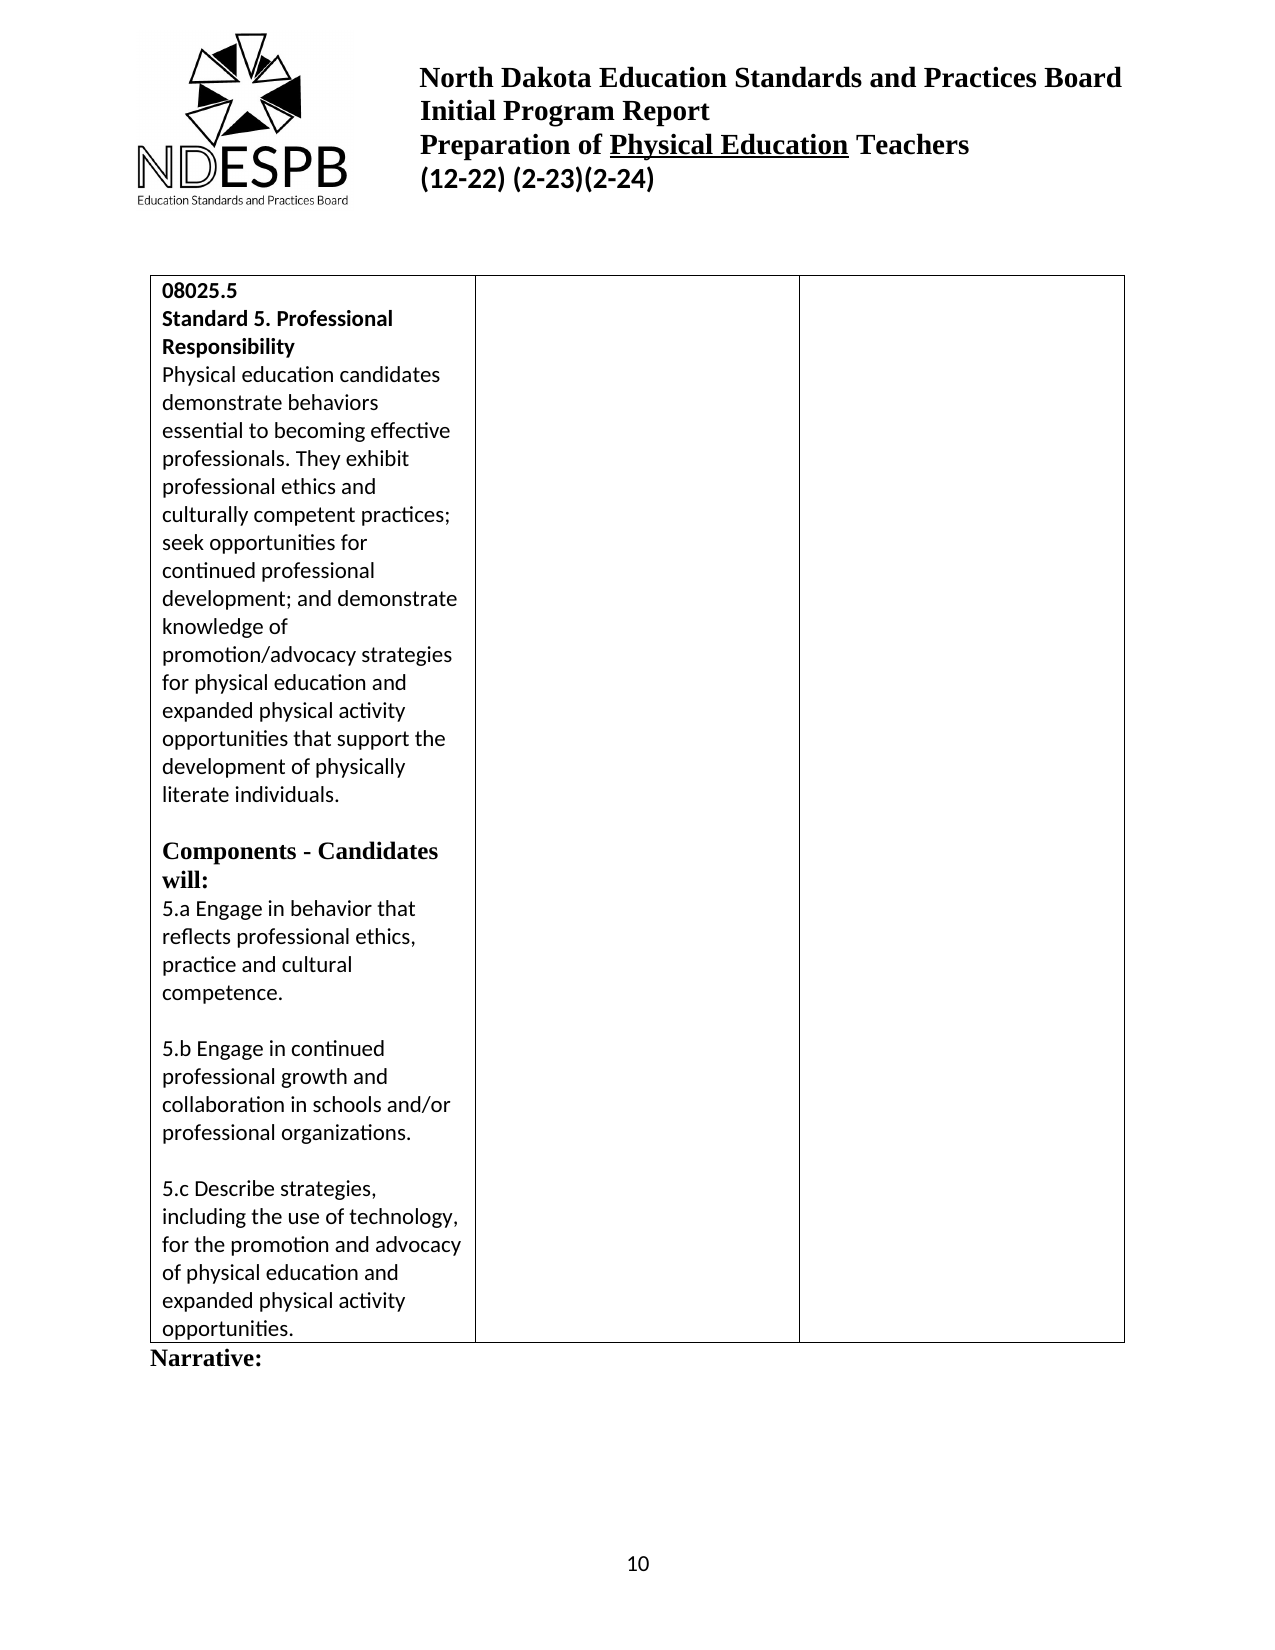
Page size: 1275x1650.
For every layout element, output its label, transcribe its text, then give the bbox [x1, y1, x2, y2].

picture [136, 30, 354, 211]
table_header [800, 276, 1124, 1342]
table_header [476, 276, 799, 1342]
table_header 08025.5 Standard 5. Professional Responsibility Physical education candidates demonstrate behaviors essential to becoming effective professionals. They exhibit professional ethics and culturally competent practices; seek opportunities for continued professional development; and demonstrate knowledge of promotion/advocacy strategies for physical education and expanded physical activity opportunities that support the development of physically literate individuals. Components - Candidates will: 5.a Engage in behavior that reflects professional ethics, practice and cultural competence. 5.b Engage in continued professional growth and collaboration in schools and/or professional organizations. 5.c Describe strategies, including the use of technology, for the promotion and advocacy of physical education and expanded physical activity opportunities. [151, 276, 475, 1342]
text Narrative: [150, 1343, 1125, 1372]
